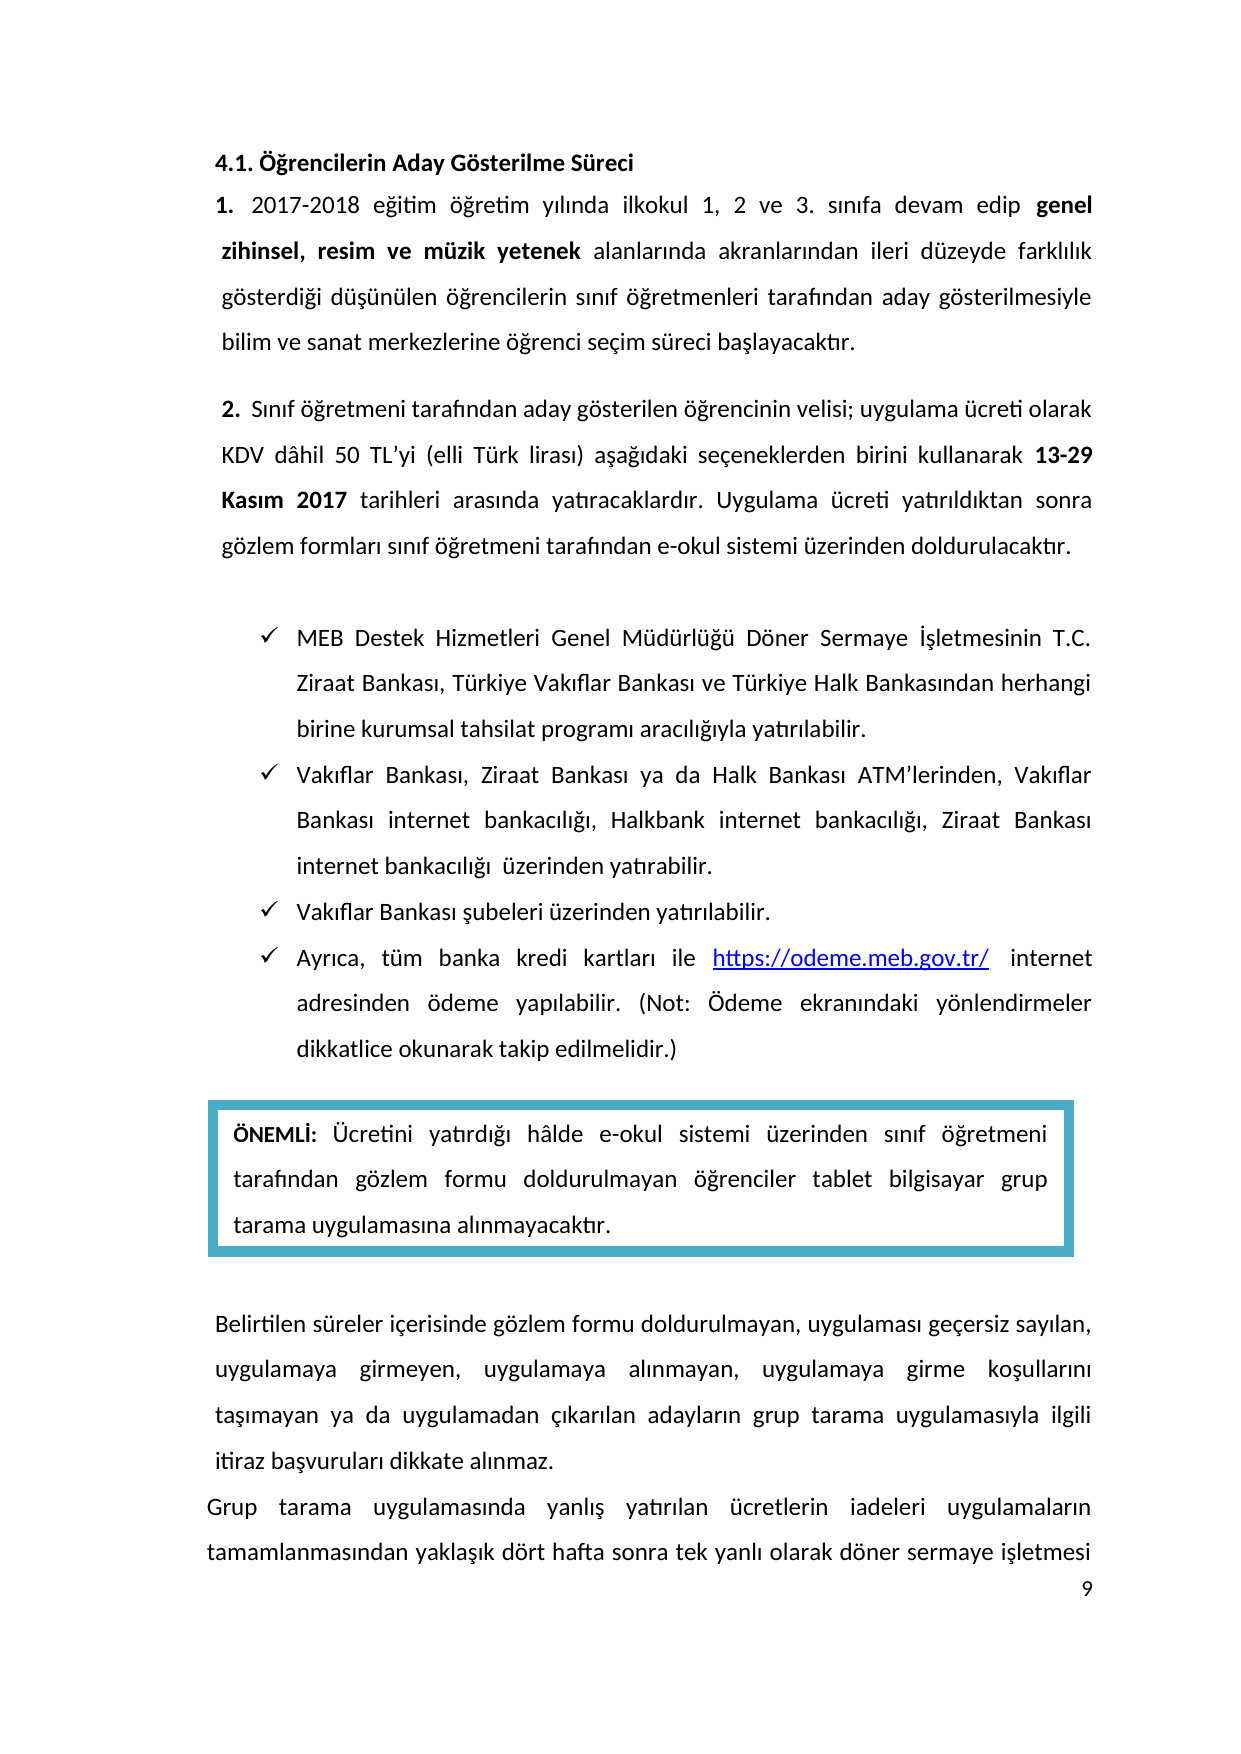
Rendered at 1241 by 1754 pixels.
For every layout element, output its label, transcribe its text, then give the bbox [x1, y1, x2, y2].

list 2017-2018 eğitim öğretim yılında ilkokul 1, 2 ve 3. sınıfa devam edip genel zihinsel, resim ve müzik yetenek alanlarında akranlarından ileri düzeyde farklılık gösterdiği düşünülen öğrencilerin sınıf öğretmenleri tarafından aday gösterilmesiyle bilim ve sanat merkezlerine öğrenci seçim süreci başlayacaktır. [215, 189, 1093, 357]
text Belirtilen süreler içerisinde gözlem formu doldurulmayan, uygulaması geçersiz sayılan, uygulamaya girmeyen, uygulamaya alınmayan, uygulamaya girme koşullarını taşımayan ya da uygulamadan çıkarılan adayların grup tarama uygulamasıyla ilgili itiraz başvuruları dikkate alınmaz. [215, 1308, 1093, 1475]
list MEB Destek Hizmetleri Genel Müdürlüğü Döner Sermaye İşletmesinin T.C. Ziraat Bankası, Türkiye Vakıflar Bankası ve Türkiye Halk Bankasından herhangi birine kurumsal tahsilat programı aracılığıyla yatırılabilir. [259, 622, 1093, 744]
list Sınıf öğretmeni tarafından aday gösterilen öğrencinin velisi; uygulama ücreti olarak KDV dâhil 50 TL’yi (elli Türk lirası) aşağıdaki seçeneklerden birini kullanarak 13-29 Kasım 2017 tarihleri arasında yatıracaklardır. Uygulama ücreti yatırıldıktan sonra gözlem formları sınıf öğretmeni tarafından e-okul sistemi üzerinden doldurulacaktır. [221, 393, 1093, 561]
subtitle 4.1. Öğrencilerin Aday Gösterilme Süreci [148, 148, 1093, 178]
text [207, 1491, 1093, 1567]
list Ayrıca, tüm banka kredi kartları ile https://odeme.meb.gov.tr/ internet adresinden ödeme yapılabilir. (Not: Ödeme ekranındaki yönlendirmeler dikkatlice okunarak takip edilmelidir.) [259, 942, 1093, 1064]
list Vakıflar Bankası şubeleri üzerinden yatırılabilir. [259, 896, 1093, 927]
list Vakıflar Bankası, Ziraat Bankası ya da Halk Bankası ATM’lerinden, Vakıflar Bankası internet bankacılığı, Halkbank internet bankacılığı, Ziraat Bankası internet bankacılığı üzerinden yatırabilir. [259, 759, 1093, 881]
